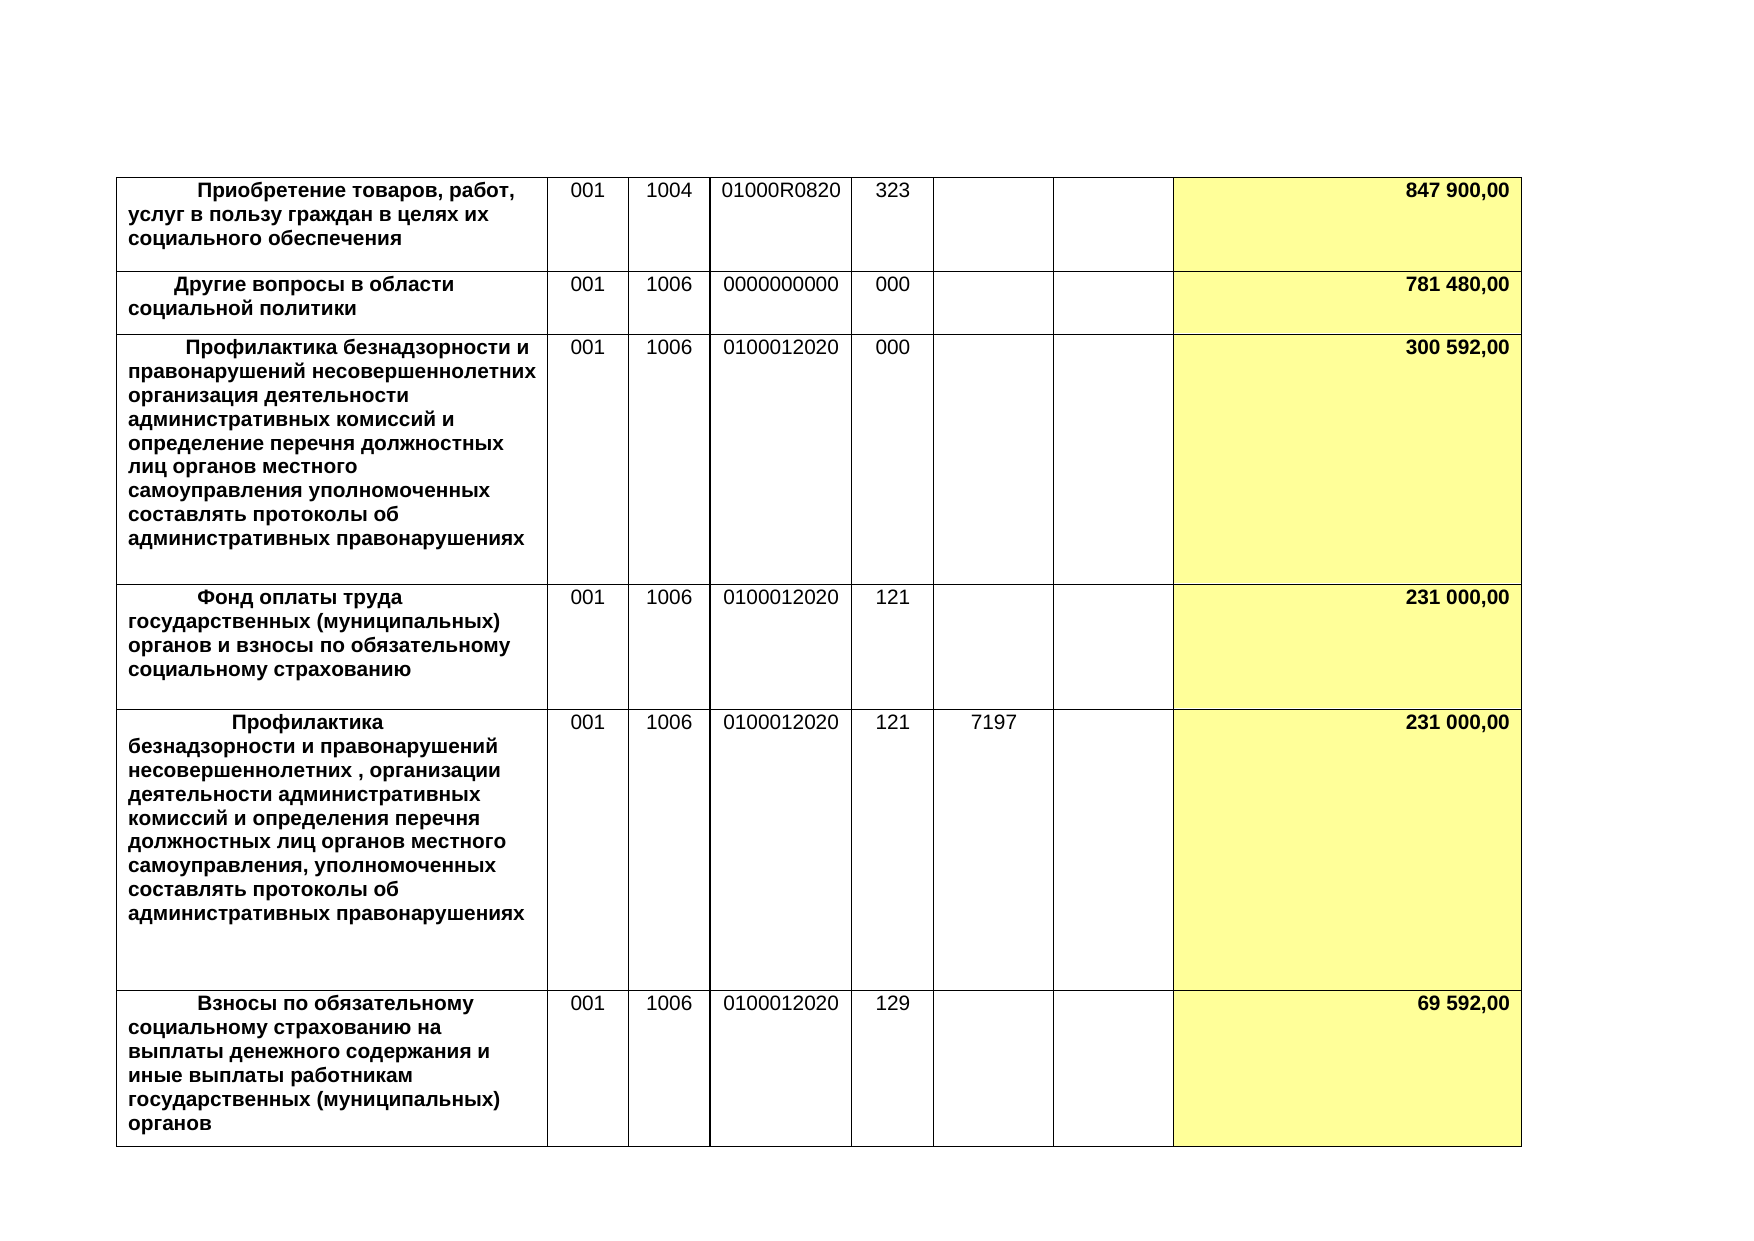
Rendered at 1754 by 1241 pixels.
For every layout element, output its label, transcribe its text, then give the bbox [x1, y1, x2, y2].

table_cell 000 [852, 272, 933, 333]
table_cell 001 [548, 710, 628, 990]
table_cell 121 [852, 710, 933, 990]
table_cell Взносы по обязательному социальному страхованию на выплаты денежного содержания и иные выплаты работникам государственных (муниципальных) органов [117, 991, 547, 1146]
table_cell 7197 [934, 710, 1053, 990]
table_cell [1054, 178, 1173, 271]
table_cell 001 [548, 178, 628, 271]
table_cell 1006 [629, 335, 709, 583]
table_cell 1006 [629, 991, 709, 1146]
table_cell 0100012020 [711, 335, 851, 583]
table_cell [934, 335, 1053, 583]
table_cell 001 [548, 585, 628, 708]
table_cell [1054, 335, 1173, 583]
table_cell Приобретение товаров, работ, услуг в пользу граждан в целях их социального обеспечения [117, 178, 547, 271]
table_cell [1054, 710, 1173, 990]
table_cell [934, 585, 1053, 708]
table_cell 000 [852, 335, 933, 583]
table_cell 781 480,00 [1174, 272, 1521, 333]
table_cell 231 000,00 [1174, 585, 1521, 708]
table_cell 1006 [629, 272, 709, 333]
table_cell Фонд оплаты труда государственных (муниципальных) органов и взносы по обязательному социальному страхованию [117, 585, 547, 708]
table_cell [1054, 585, 1173, 708]
table_cell 323 [852, 178, 933, 271]
table_cell 0100012020 [711, 710, 851, 990]
table_cell Другие вопросы в области социальной политики [117, 272, 547, 333]
table_cell [1054, 991, 1173, 1146]
table_cell Профилактика безнадзорности и правонарушений несовершеннолетних организация деятельности административных комиссий и определение перечня должностных лиц органов местного самоуправления уполномоченных составлять протоколы об административных правонарушениях [117, 335, 547, 583]
table_cell 231 000,00 [1174, 710, 1521, 990]
table_cell 001 [548, 991, 628, 1146]
table_cell 1006 [629, 585, 709, 708]
table_cell 69 592,00 [1174, 991, 1521, 1146]
table_cell 129 [852, 991, 933, 1146]
table_cell 847 900,00 [1174, 178, 1521, 271]
table_cell 1004 [629, 178, 709, 271]
table_cell 1006 [629, 710, 709, 990]
table_cell [934, 272, 1053, 333]
table_cell 01000R0820 [711, 178, 851, 271]
table_cell 001 [548, 335, 628, 583]
table_cell 121 [852, 585, 933, 708]
table_cell 0100012020 [711, 991, 851, 1146]
table_cell 001 [548, 272, 628, 333]
table_cell 0000000000 [711, 272, 851, 333]
table_cell [934, 991, 1053, 1146]
table_cell 300 592,00 [1174, 335, 1521, 583]
table_cell [934, 178, 1053, 271]
table_cell [1054, 272, 1173, 333]
table_cell 0100012020 [711, 585, 851, 708]
